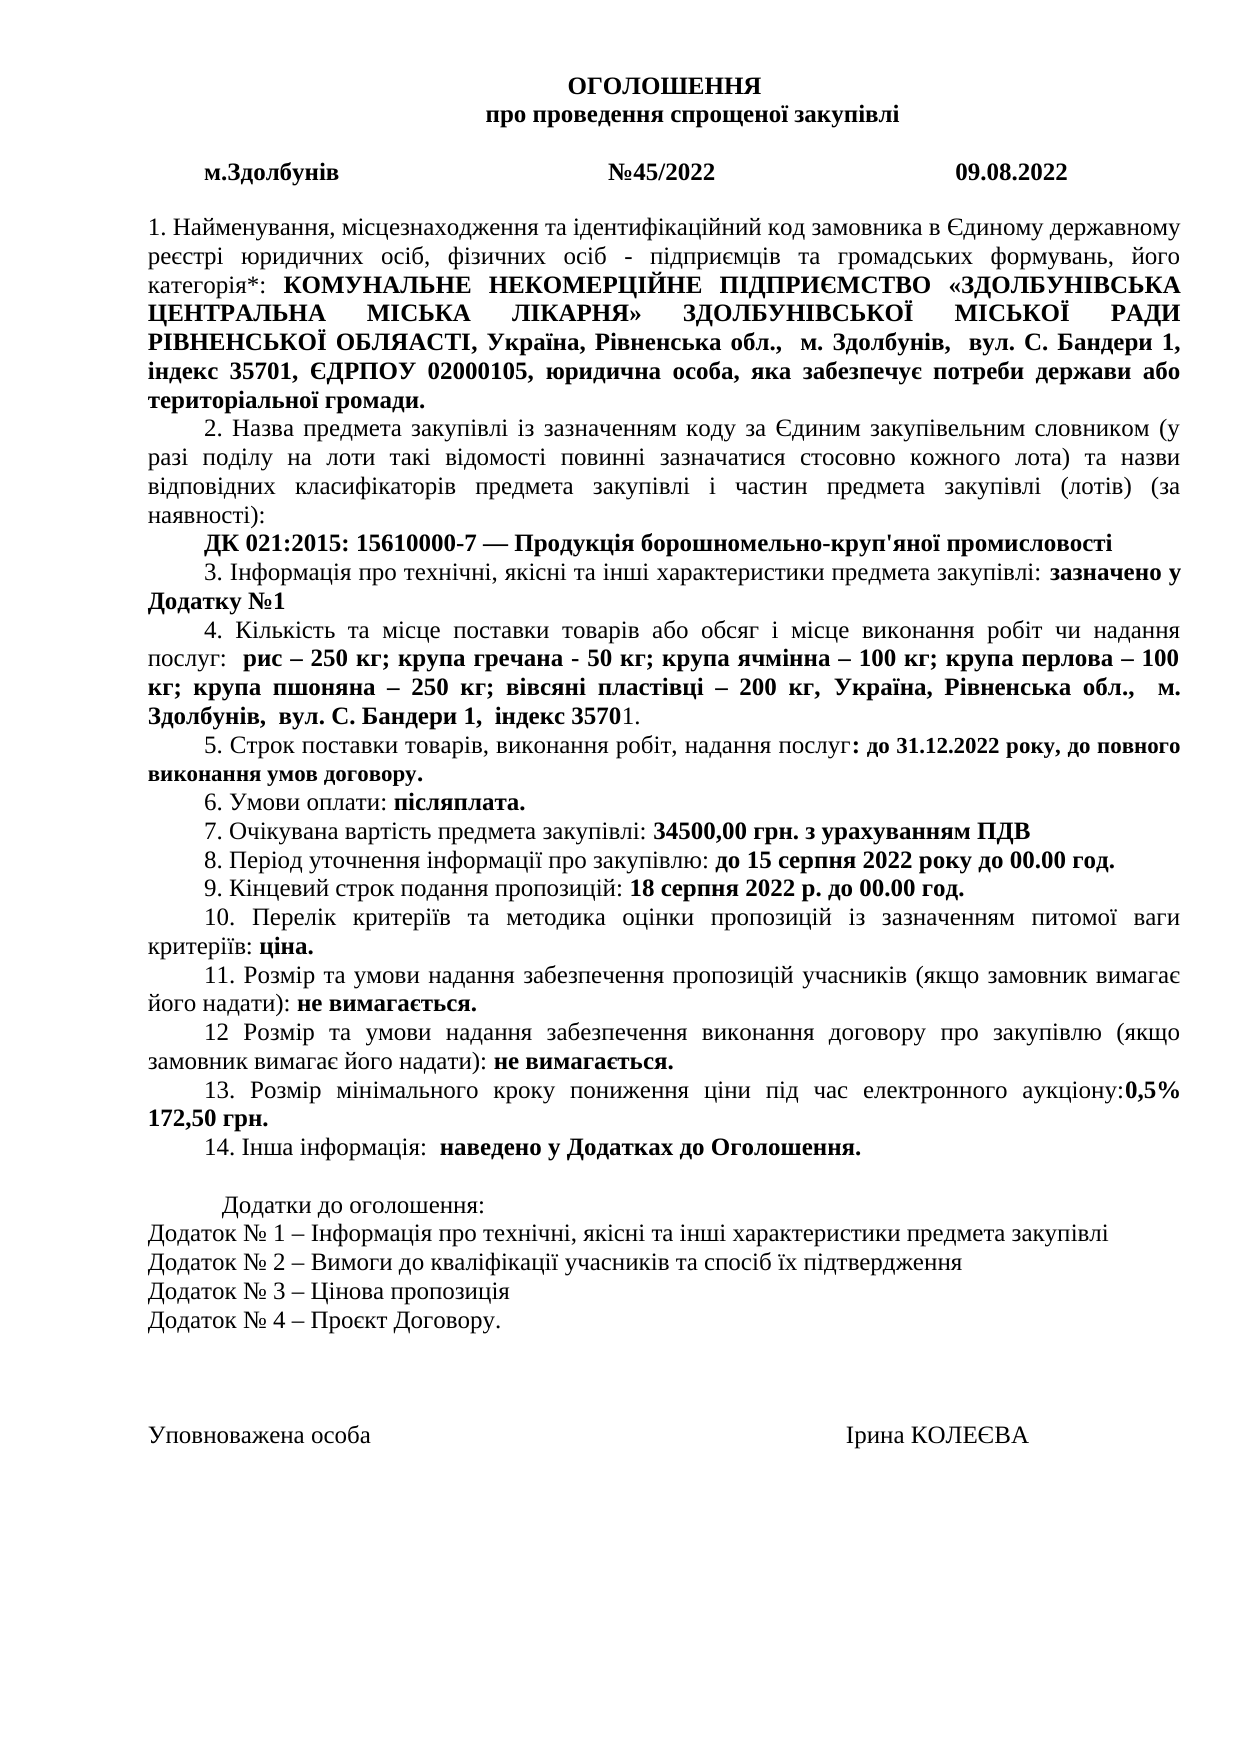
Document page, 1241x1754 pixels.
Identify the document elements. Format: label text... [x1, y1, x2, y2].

text 10. Перелік критеріїв та методика оцінки пропозицій із зазначенням питомої ваги критеріїв: ціна. [148, 902, 1181, 960]
text 5. Строк поставки товарів, виконання робіт, надання послуг: до 31.12.2022 року, до повного виконання умов договору. [148, 730, 1181, 787]
text Додаток № 1 – Інформація про технічні, якісні та інші характеристики предмета закупівлі [148, 1218, 1181, 1247]
text 7. Очікувана вартість предмета закупівлі: 34500,00 грн. з урахуванням ПДВ [148, 816, 1181, 845]
text 1. Найменування, місцезнаходження та ідентифікаційний код замовника в Єдиному державному реєстрі юридичних осіб, фізичних осіб - підприємців та громадських формувань, його категорія*: КОМУНАЛЬНЕ НЕКОМЕРЦІЙНЕ ПІДПРИЄМСТВО «ЗДОЛБУНІВСЬКА ЦЕНТРАЛЬНА МІСЬКА ЛІКАРНЯ» ЗДОЛБУНІВСЬКОЇ МІСЬКОЇ РАДИ РІВНЕНСЬКОЇ ОБЛЯАСТІ, Україна, Рівненська обл., м. Здолбунів, вул. С. Бандери 1, індекс 35701, ЄДРПОУ 02000105, юридична особа, яка забезпечує потреби держави або територіальної громади. [148, 212, 1181, 413]
text 12 Розмір та умови надання забезпечення виконання договору про закупівлю (якщо замовник вимагає його надати): не вимагається. [148, 1017, 1181, 1075]
text 13. Розмір мінімального кроку пониження ціни під час електронного аукціону:0,5% 172,50 грн. [148, 1075, 1181, 1132]
text 9. Кінцевий строк подання пропозицій: 18 серпня 2022 р. до 00.00 год. [148, 873, 1181, 902]
text 2. Назва предмета закупівлі із зазначенням коду за Єдиним закупівельним словником (у разі поділу на лоти такі відомості повинні зазначатися стосовно кожного лота) та назви відповідних класифікаторів предмета закупівлі і частин предмета закупівлі (лотів) (за наявності): [148, 413, 1181, 528]
text про проведення спрощеної закупівлі [148, 99, 1181, 128]
text 11. Розмір та умови надання забезпечення пропозицій учасників (якщо замовник вимагає його надати): не вимагається. [148, 960, 1181, 1017]
text 14. Інша інформація: наведено у Додатках до Оголошення. [148, 1132, 1181, 1161]
text Додаток № 3 – Цінова пропозиція [148, 1276, 1181, 1305]
text ОГОЛОШЕННЯ [148, 71, 1181, 99]
text 8. Період уточнення інформації про закупівлю: до 15 серпня 2022 року до 00.00 год. [148, 845, 1181, 873]
text Додатки до оголошення: [148, 1190, 1181, 1218]
text Додаток № 2 – Вимоги до кваліфікації учасників та спосіб їх підтвердження [148, 1247, 1181, 1276]
text 4. Кількість та місце поставки товарів або обсяг і місце виконання робіт чи надання послуг: рис – 250 кг; крупа гречана - 50 кг; крупа ячмінна – 100 кг; крупа перлова – 100 кг; крупа пшоняна – 250 кг; вівсяні пластівці – 200 кг, Україна, Рівненська обл., м. Здолбунів, вул. С. Бандери 1, індекс 35701. [148, 615, 1181, 730]
text ДК 021:2015: 15610000-7 — Продукція борошномельно-круп'яної промисловості [148, 528, 1181, 557]
text Уповноважена особа Ірина КОЛЕЄВА [148, 1420, 1181, 1448]
text Додаток № 4 – Проєкт Договору. [148, 1305, 1181, 1333]
text 3. Інформація про технічні, якісні та інші характеристики предмета закупівлі: зазначено у Додатку №1 [148, 557, 1181, 615]
text м.Здолбунів №45/2022 09.08.2022 [148, 157, 1181, 186]
text 6. Умови оплати: післяплата. [148, 787, 1181, 816]
